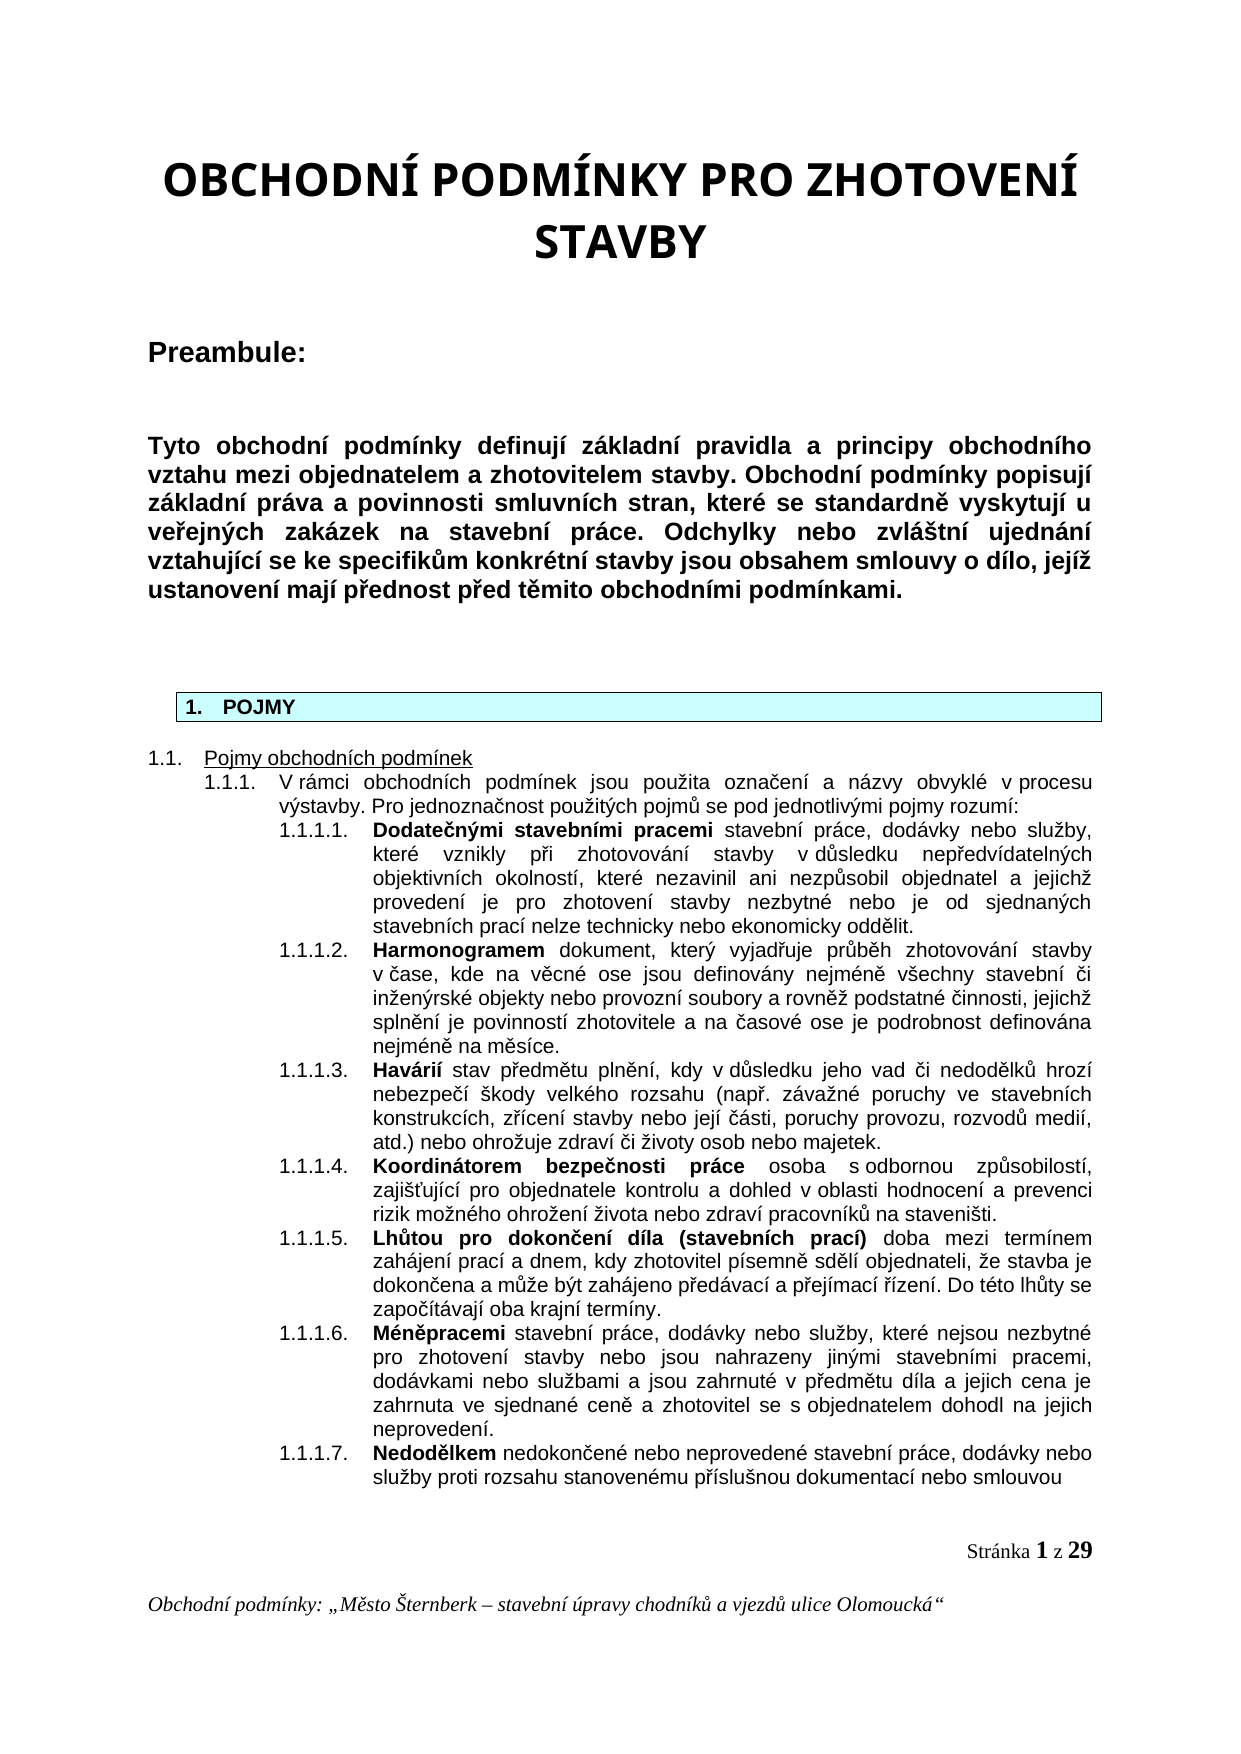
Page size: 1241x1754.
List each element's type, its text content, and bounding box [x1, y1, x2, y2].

text OBCHODNÍ PODMÍNKY PRO ZHOTOVENÍ STAVBY [148, 148, 1093, 272]
list Lhůtou pro dokončení díla (stavebních prací) doba mezi termínem zahájení prací a dnem, kdy zhotovitel písemně sdělí objednateli, že stavba je dokončena a může být zahájeno předávací a přejímací řízení. Do této lhůty se započítávají oba krajní termíny. [279, 1225, 1093, 1321]
list Koordinátorem bezpečnosti práce osoba s odbornou způsobilostí, zajišťující pro objednatele kontrolu a dohled v oblasti hodnocení a prevenci rizik možného ohrožení života nebo zdraví pracovníků na staveništi. [279, 1153, 1093, 1225]
list Pojmy [177, 693, 1101, 721]
list Preambule: [148, 335, 1093, 368]
list Nedodělkem nedokončené nebo neprovedené stavební práce, dodávky nebo služby proti rozsahu stanovenému příslušnou dokumentací nebo smlouvou [279, 1441, 1093, 1489]
list Méněpracemi stavební práce, dodávky nebo služby, které nejsou nezbytné pro zhotovení stavby nebo jsou nahrazeny jinými stavebními pracemi, dodávkami nebo službami a jsou zahrnuté v předmětu díla a jejich cena je zahrnuta ve sjednané ceně a zhotovitel se s objednatelem dohodl na jejich neprovedení. [279, 1321, 1093, 1441]
list Pojmy obchodních podmínek [148, 746, 1093, 770]
list V rámci obchodních podmínek jsou použita označení a názvy obvyklé v procesu výstavby. Pro jednoznačnost použitých pojmů se pod jednotlivými pojmy rozumí: [204, 770, 1093, 818]
list Harmonogramem dokument, který vyjadřuje průběh zhotovování stavby v čase, kde na věcné ose jsou definovány nejméně všechny stavební či inženýrské objekty nebo provozní soubory a rovněž podstatné činnosti, jejichž splnění je povinností zhotovitele a na časové ose je podrobnost definována nejméně na měsíce. [279, 938, 1093, 1058]
list Dodatečnými stavebními pracemi stavební práce, dodávky nebo služby, které vznikly při zhotovování stavby v důsledku nepředvídatelných objektivních okolností, které nezavinil ani nezpůsobil objednatel a jejichž provedení je pro zhotovení stavby nezbytné nebo je od sjednaných stavebních prací nelze technicky nebo ekonomicky oddělit. [279, 818, 1093, 938]
list Havárií stav předmětu plnění, kdy v důsledku jeho vad či nedodělků hrozí nebezpečí škody velkého rozsahu (např. závažné poruchy ve stavebních konstrukcích, zřícení stavby nebo její části, poruchy provozu, rozvodů medií, atd.) nebo ohrožuje zdraví či životy osob nebo majetek. [279, 1058, 1093, 1153]
list Tyto obchodní podmínky definují základní pravidla a principy obchodního vztahu mezi objednatelem a zhotovitelem stavby. Obchodní podmínky popisují základní práva a povinnosti smluvních stran, které se standardně vyskytují u veřejných zakázek na stavební práce. Odchylky nebo zvláštní ujednání vztahující se ke specifikům konkrétní stavby jsou obsahem smlouvy o dílo, jejíž ustanovení mají přednost před těmito obchodními podmínkami. [148, 431, 1093, 603]
